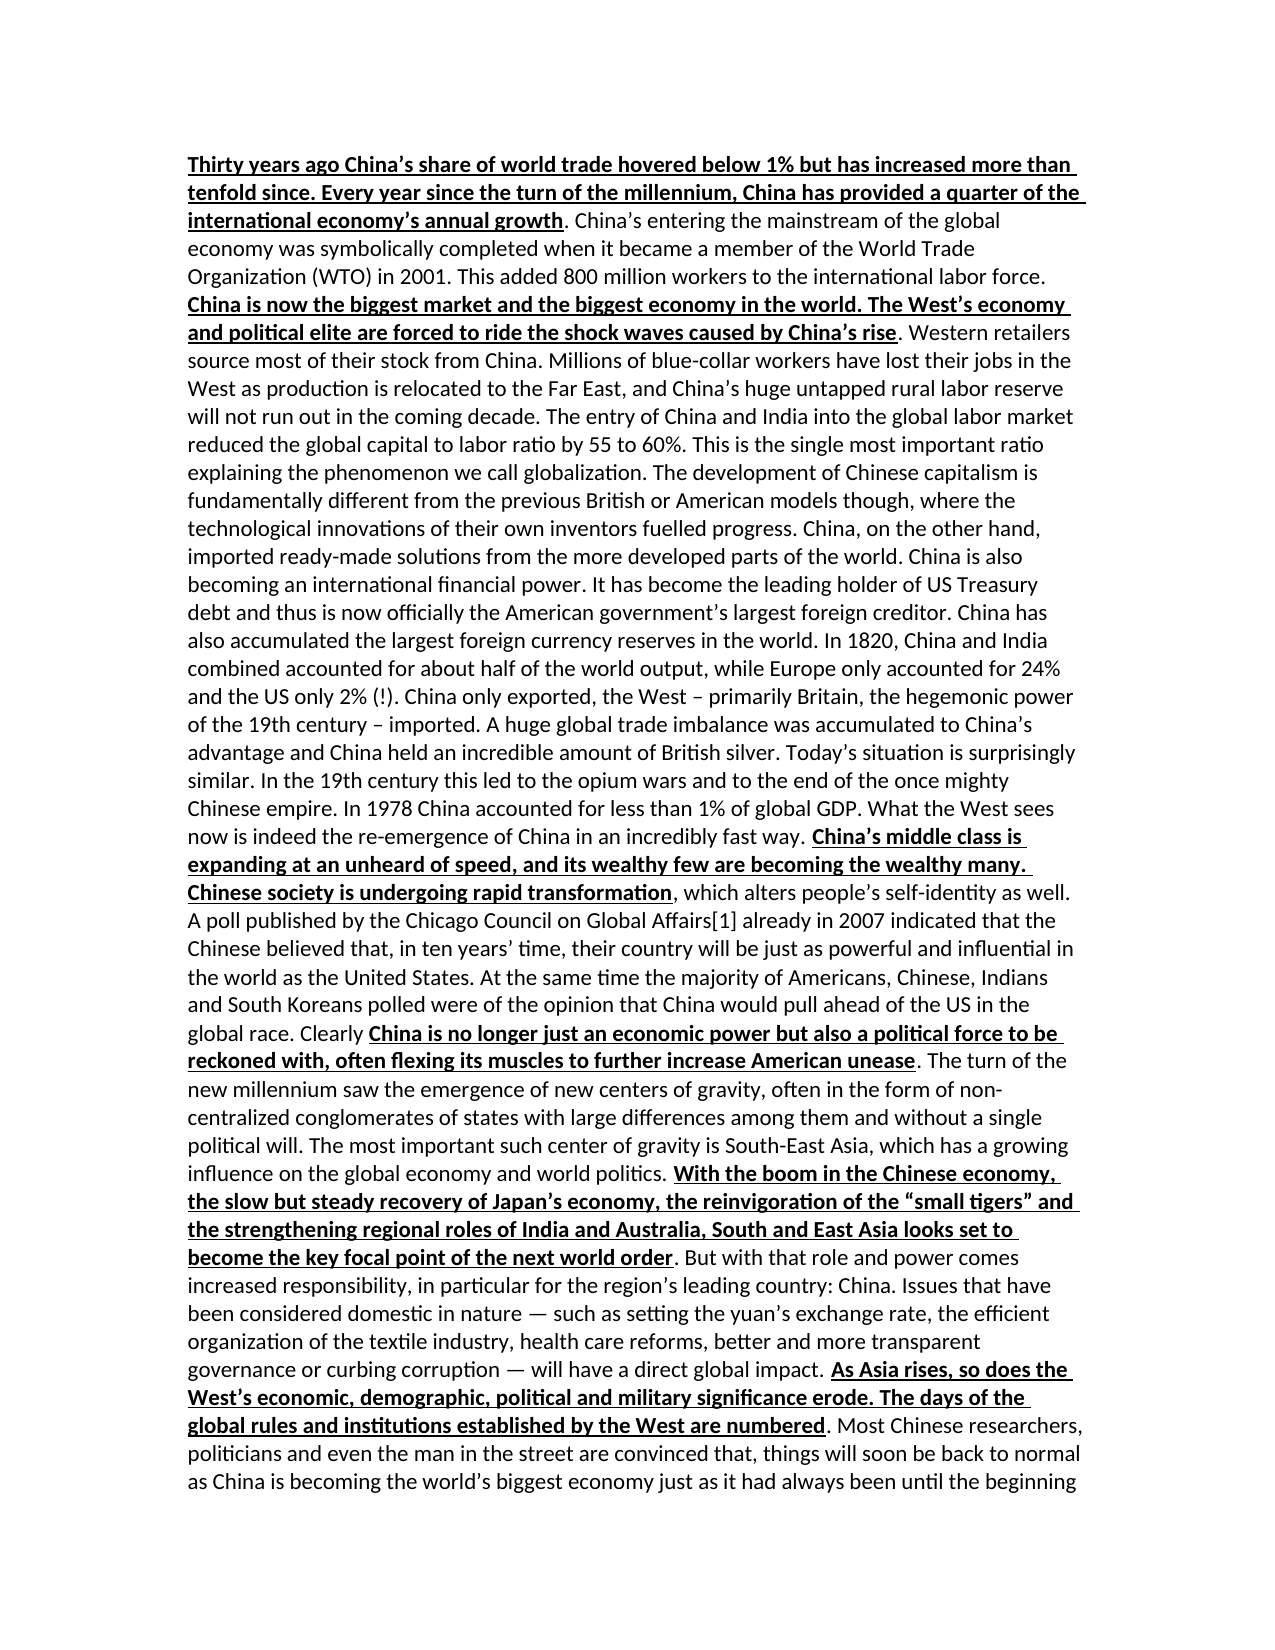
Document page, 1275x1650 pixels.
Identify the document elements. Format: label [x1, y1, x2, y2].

text [187, 150, 1087, 1495]
